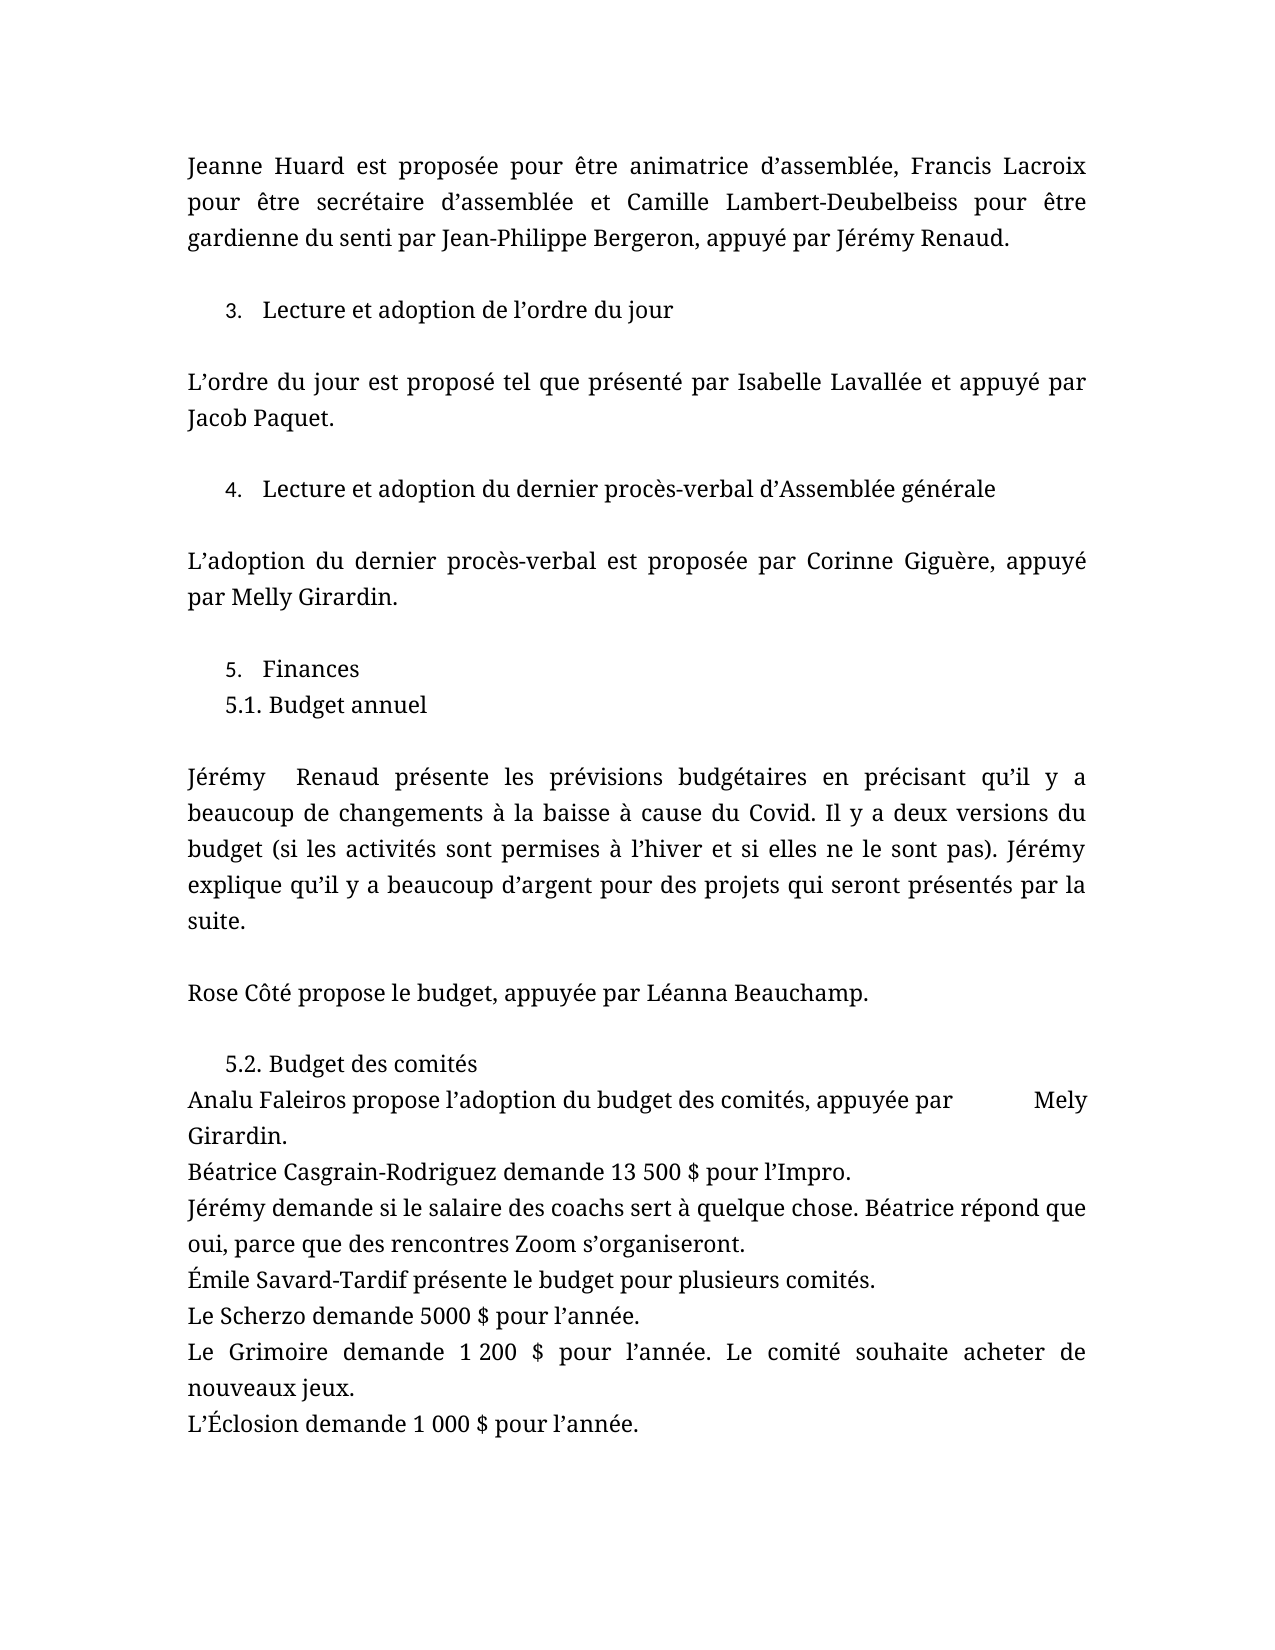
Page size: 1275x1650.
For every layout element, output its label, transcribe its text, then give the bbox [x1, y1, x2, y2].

text Le Scherzo demande 5000 $ pour l’année. [187, 1300, 1087, 1331]
list Budget annuel [225, 689, 1087, 720]
text Émile Savard-Tardif présente le budget pour plusieurs comités. [187, 1264, 1087, 1295]
text Jérémy demande si le salaire des coachs sert à quelque chose. Béatrice répond que oui, parce que des rencontres Zoom s’organiseront. [187, 1192, 1087, 1259]
list Finances [225, 653, 1087, 684]
text Le Grimoire demande 1 200 $ pour l’année. Le comité souhaite acheter de nouveaux jeux. [187, 1336, 1087, 1403]
list Lecture et adoption de l’ordre du jour [225, 294, 1087, 325]
text Jérémy Renaud présente les prévisions budgétaires en précisant qu’il y a beaucoup de changements à la baisse à cause du Covid. Il y a deux versions du budget (si les activités sont permises à l’hiver et si elles ne le sont pas). Jérémy explique qu’il y a beaucoup d’argent pour des projets qui seront présentés par la suite. [187, 761, 1087, 936]
text L’Éclosion demande 1 000 $ pour l’année. [187, 1408, 1087, 1439]
list Lecture et adoption du dernier procès-verbal d’Assemblée générale [225, 473, 1087, 505]
text L’ordre du jour est proposé tel que présenté par Isabelle Lavallée et appuyé par Jacob Paquet. [187, 366, 1087, 433]
text Jeanne Huard est proposée pour être animatrice d’assemblée, Francis Lacroix pour être secrétaire d’assemblée et Camille Lambert-Deubelbeiss pour être gardienne du senti par Jean-Philippe Bergeron, appuyé par Jérémy Renaud. [187, 150, 1087, 253]
text Analu Faleiros propose l’adoption du budget des comités, appuyée par Mely Girardin. [187, 1084, 1087, 1152]
list Budget des comités [225, 1048, 1087, 1080]
text Rose Côté propose le budget, appuyée par Léanna Beauchamp. [187, 977, 1087, 1008]
text L’adoption du dernier procès-verbal est proposée par Corinne Giguère, appuyé par Melly Girardin. [187, 545, 1087, 612]
text Béatrice Casgrain-Rodriguez demande 13 500 $ pour l’Impro. [187, 1156, 1087, 1187]
